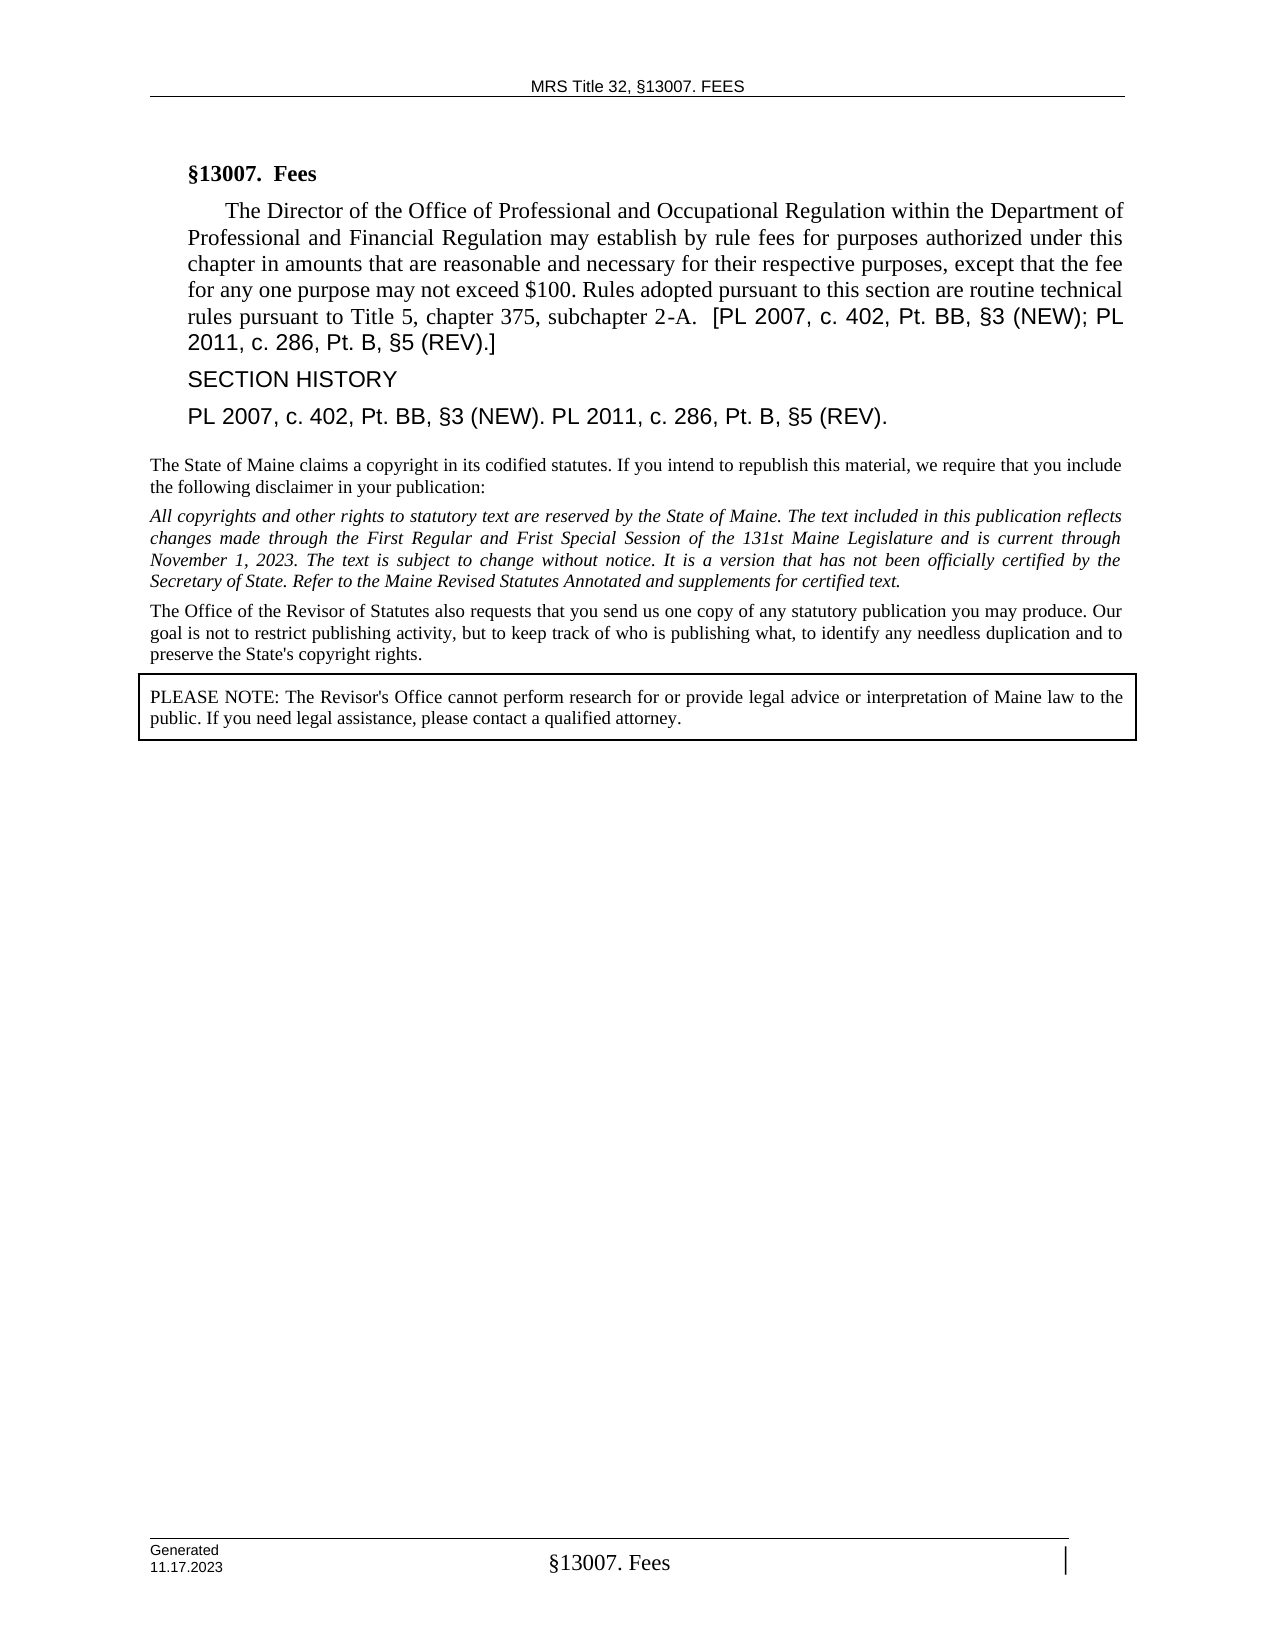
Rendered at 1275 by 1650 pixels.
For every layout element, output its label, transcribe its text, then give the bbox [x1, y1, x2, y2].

text The Director of the Office of Professional and Occupational Regulation within the Department of Professional and Financial Regulation may establish by rule fees for purposes authorized under this chapter in amounts that are reasonable and necessary for their respective purposes, except that the fee for any one purpose may not exceed $100. Rules adopted pursuant to this section are routine technical rules pursuant to Title 5, chapter 375, subchapter 2‑A. [PL 2007, c. 402, Pt. BB, §3 (NEW); PL 2011, c. 286, Pt. B, §5 (REV).] [187, 197, 1125, 355]
text §13007. Fees [187, 160, 1125, 187]
text The Office of the Revisor of Statutes also requests that you send us one copy of any statutory publication you may produce. Our goal is not to restrict publishing activity, but to keep track of who is publishing what, to identify any needless duplication and to preserve the State's copyright rights. [150, 600, 1125, 665]
text The State of Maine claims a copyright in its codified statutes. If you intend to republish this material, we require that you include the following disclaimer in your publication: [150, 454, 1125, 497]
text PL 2007, c. 402, Pt. BB, §3 (NEW). PL 2011, c. 286, Pt. B, §5 (REV). [187, 403, 1125, 429]
text All copyrights and other rights to statutory text are reserved by the State of Maine. The text included in this publication reflects changes made through the First Regular and Frist Special Session of the 131st Maine Legislature and is current through November 1, 2023 . The text is subject to change without notice. It is a version that has not been officially certified by the Secretary of State. Refer to the Maine Revised Statutes Annotated and supplements for certified text. [150, 505, 1125, 592]
text PLEASE NOTE: The Revisor's Office cannot perform research for or provide legal advice or interpretation of Maine law to the public. If you need legal assistance, please contact a qualified attorney. [140, 675, 1135, 739]
text SECTION HISTORY [187, 366, 1125, 392]
